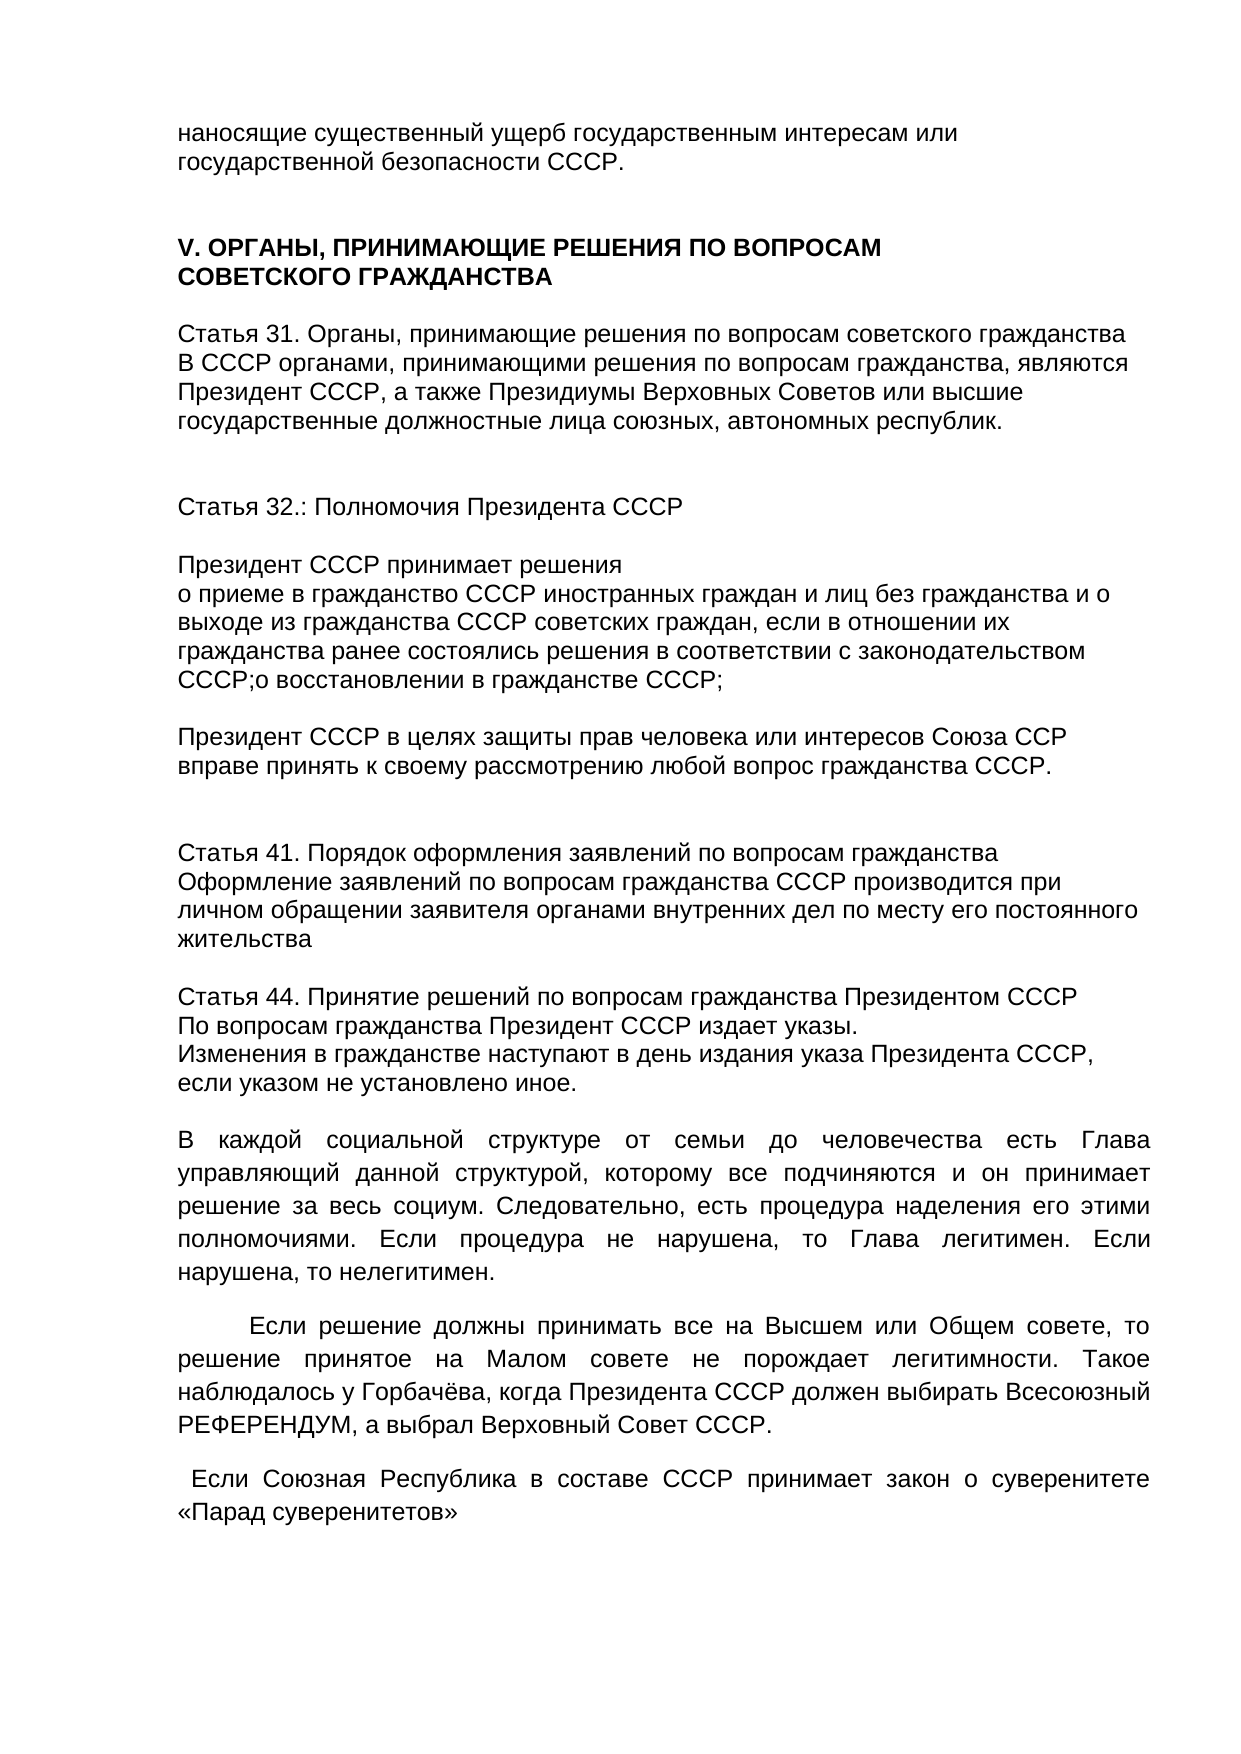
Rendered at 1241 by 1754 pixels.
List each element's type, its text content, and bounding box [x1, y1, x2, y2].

text Если Союзная Республика в составе СССР принимает закон о суверенитете «Парад суверенитетов» [177, 1464, 1152, 1526]
text Статья 41. Порядок оформления заявлений по вопросам гражданства Оформление заявлений по вопросам гражданства СССР производится при личном обращении заявителя органами внутренних дел по месту его постоянного жительства [177, 838, 1152, 953]
text Статья 31. Органы, принимающие решения по вопросам советского гражданства В СССР органами, принимающими решения по вопросам гражданства, являются Президент СССР, а также Президиумы Верховных Советов или высшие государственные должностные лица союзных, автономных республик. [177, 291, 1152, 434]
text Статья 44. Принятие решений по вопросам гражданства Президентом СССР По вопросам гражданства Президент СССР издает указы. Изменения в гражданстве наступают в день издания указа Президента СССР, если указом не установлено иное. [177, 982, 1152, 1125]
text В каждой социальной структуре от семьи до человечества есть Глава управляющий данной структурой, которому все подчиняются и он принимает решение за весь социум. Следовательно, есть процедура наделения его этими полномочиями. Если процедура не нарушена, то Глава легитимен. Если нарушена, то нелегитимен. [177, 1125, 1152, 1286]
text V. ОРГАНЫ, ПРИНИМАЮЩИЕ РЕШЕНИЯ ПО ВОПРОСАМ СОВЕТСКОГО ГРАЖДАНСТВА [177, 204, 1152, 291]
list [177, 118, 1152, 176]
list Президент СССР принимает решения о приеме в гражданство СССР иностранных граждан и лиц без гражданства и о выходе из гражданства СССР советских граждан, если в отношении их гражданства ранее состоялись решения в соответствии с законодательством СССР;о восстановлении в гражданстве СССР; [177, 521, 1152, 693]
list Статья 32.: Полномочия Президента СССР [177, 463, 1152, 521]
text Если решение должны принимать все на Высшем или Общем совете, то решение принятое на Малом совете не порождает легитимности. Такое наблюдалось у Горбачёва, когда Президента СССР должен выбирать Всесоюзный РЕФЕРЕНДУМ, а выбрал Верховный Совет СССР. [177, 1311, 1152, 1439]
text Президент СССР в целях защиты прав человека или интересов Союза ССР вправе принять к своему рассмотрению любой вопрос гражданства СССР. [177, 722, 1152, 780]
